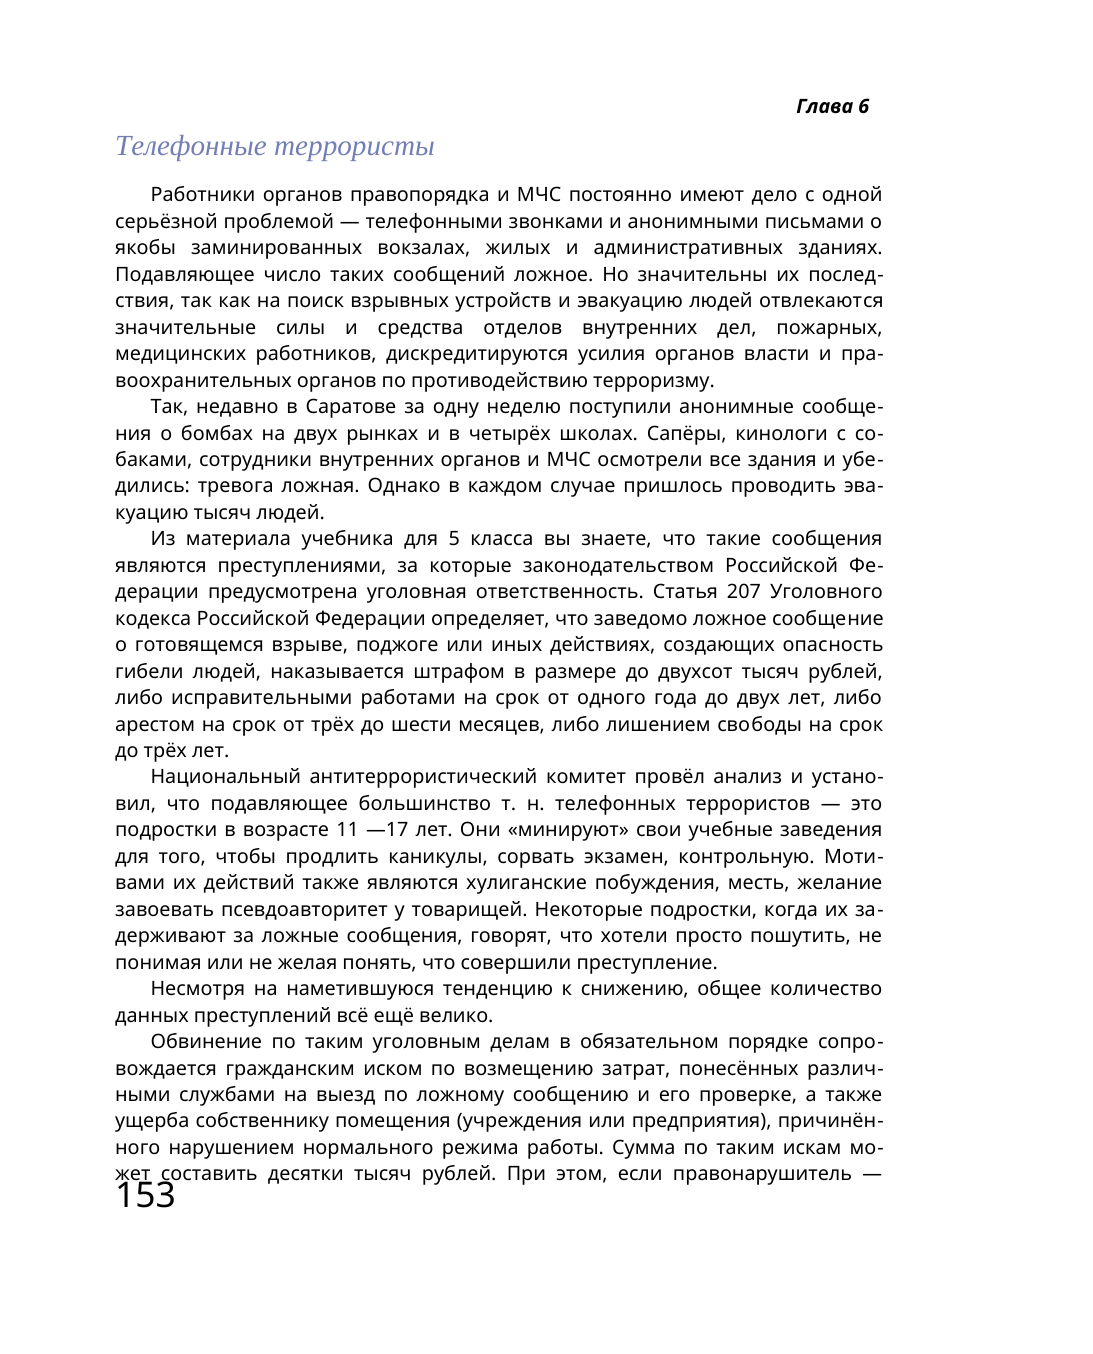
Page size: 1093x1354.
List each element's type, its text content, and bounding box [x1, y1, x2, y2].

text Национальный антитеррористический комитет провёл анализ и установил, что подавляющее большинство т. н. телефонных террористов — это подростки в возрасте 11 —17 лет. Они «минируют» свои учебные заведения для того, чтобы продлить каникулы, сорвать экзамен, контрольную. Мотивами их действий также являются хулиганские побуждения, месть, желание завоевать псевдоавторитет у товарищей. Некоторые подростки, когда их задерживают за ложные сообщения, говорят, что хотели просто пошутить, не понимая или не желая понять, что совершили преступление. [115, 763, 883, 974]
text Телефонные террористы [115, 129, 1010, 161]
text Несмотря на наметившуюся тенденцию к снижению, общее количество данных преступлений всё ещё велико. [115, 974, 883, 1027]
text Обвинение по таким уголовным делам в обязательном порядке сопровождается гражданским иском по возмещению затрат, понесённых различными службами на выезд по ложному сообщению и его проверке, а также ущерба собственнику помещения (учреждения или предприятия), причинённого нарушением нормального режима работы. Сумма по таким искам может составить десятки тысяч рублей. При этом, если правонарушитель — 153 [115, 1027, 883, 1213]
text Так, недавно в Саратове за одну неделю поступили анонимные сообщения о бомбах на двух рынках и в четырёх школах. Сапёры, кинологи с собаками, сотрудники внутренних органов и МЧС осмотрели все здания и убедились: тревога ложная. Однако в каждом случае пришлось проводить эвакуацию тысяч людей. [115, 392, 883, 525]
text Глава 6 [796, 93, 1010, 119]
text Работники органов правопорядка и МЧС постоянно имеют дело с одной серьёзной проблемой — телефонными звонками и анонимными письмами о якобы заминированных вокзалах, жилых и административных зданиях. Подавляющее число таких сообщений ложное. Но значительны их последствия, так как на поиск взрывных устройств и эвакуацию людей отвлекаются значительные силы и средства отделов внутренних дел, пожарных, медицинских работников, дискредитируются усилия органов власти и правоохранительных органов по противодействию терроризму. [115, 181, 883, 392]
text Из материала учебника для 5 класса вы знаете, что такие сообщения являются преступлениями, за которые законодательством Российской Федерации предусмотрена уголовная ответственность. Статья 207 Уголовного кодекса Российской Федерации определяет, что заведомо ложное сообщение о готовящемся взрыве, поджоге или иных действиях, создающих опасность гибели людей, наказывается штрафом в размере до двухсот тысяч рублей, либо исправительными работами на срок от одного года до двух лет, либо арестом на срок от трёх до шести месяцев, либо лишением свободы на срок до трёх лет. [115, 525, 883, 763]
